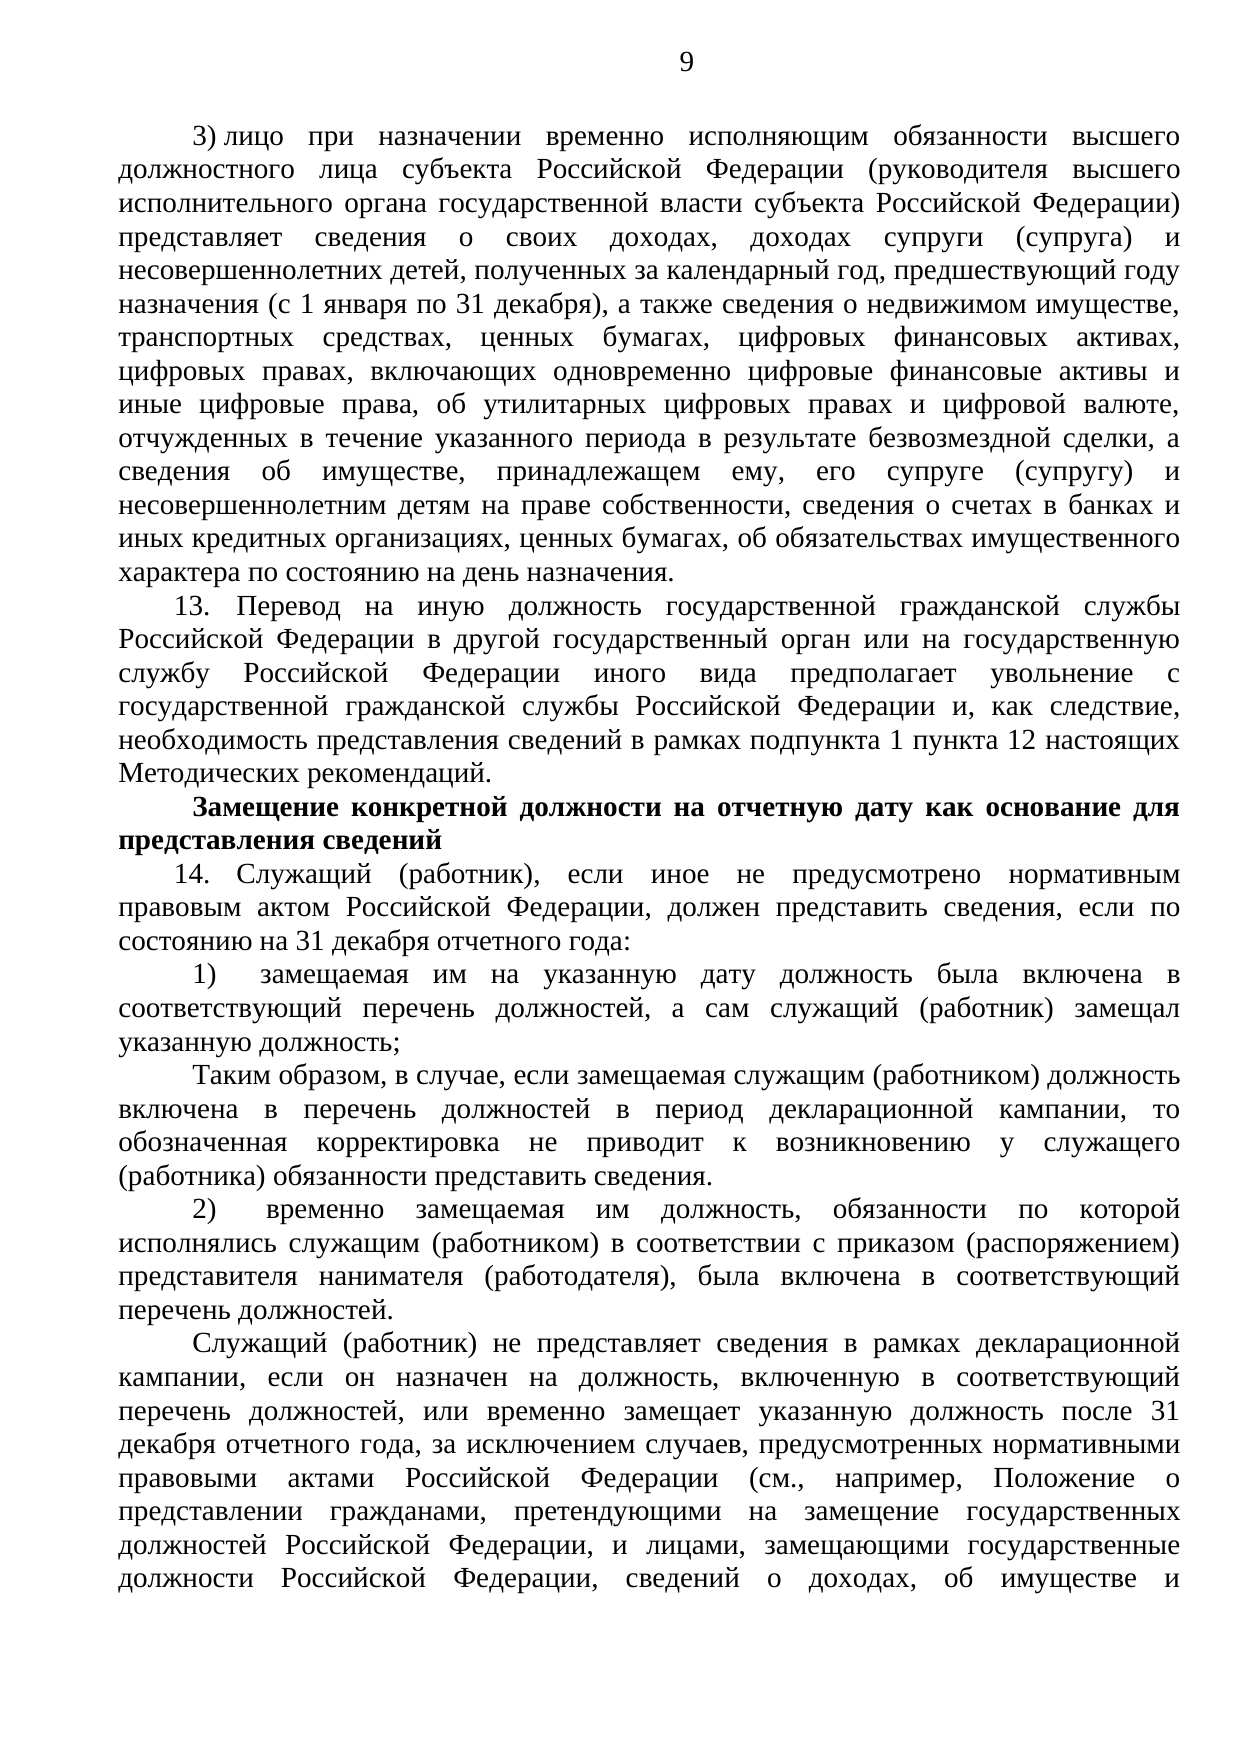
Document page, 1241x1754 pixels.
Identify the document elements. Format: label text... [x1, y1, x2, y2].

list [118, 1326, 1181, 1594]
text Замещение конкретной должности на отчетную дату как основание для представления сведений [118, 789, 1181, 856]
list замещаемая им на указанную дату должность была включена в соответствующий перечень должностей, а сам служащий (работник) замещал указанную должность; [118, 957, 1181, 1057]
list Служащий (работник), если иное не предусмотрено нормативным правовым актом Российской Федерации, должен представить сведения, если по состоянию на 31 декабря отчетного года: [118, 856, 1181, 957]
list временно замещаемая им должность, обязанности по которой исполнялись служащим (работником) в соответствии с приказом (распоряжением) представителя нанимателя (работодателя), была включена в соответствующий перечень должностей. [118, 1191, 1181, 1326]
list Таким образом, в случае, если замещаемая служащим (работником) должность включена в перечень должностей в период декларационной кампании, то обозначенная корректировка не приводит к возникновению у служащего (работника) обязанности представить сведения. [118, 1057, 1181, 1191]
list Перевод на иную должность государственной гражданской службы Российской Федерации в другой государственный орган или на государственную службу Российской Федерации иного вида предполагает увольнение с государственной гражданской службы Российской Федерации и, как следствие, необходимость представления сведений в рамках подпункта 1 пункта 12 настоящих Методических рекомендаций. [118, 588, 1181, 789]
list 3) лицо при назначении временно исполняющим обязанности высшего должностного лица субъекта Российской Федерации (руководителя высшего исполнительного органа государственной власти субъекта Российской Федерации) представляет сведения о своих доходах, доходах супруги (супруга) и несовершеннолетних детей, полученных за календарный год, предшествующий году назначения (с 1 января по 31 декабря), а также сведения о недвижимом имуществе, транспортных средствах, ценных бумагах, цифровых финансовых активах, цифровых правах, включающих одновременно цифровые финансовые активы и иные цифровые права, об утилитарных цифровых правах и цифровой валюте, отчужденных в течение указанного периода в результате безвозмездной сделки, а сведения об имуществе, принадлежащем ему, его супруге (супругу) и несовершеннолетним детям на праве собственности, сведения о счетах в банках и иных кредитных организациях, ценных бумагах, об обязательствах имущественного характера по состоянию на день назначения. [118, 118, 1181, 588]
